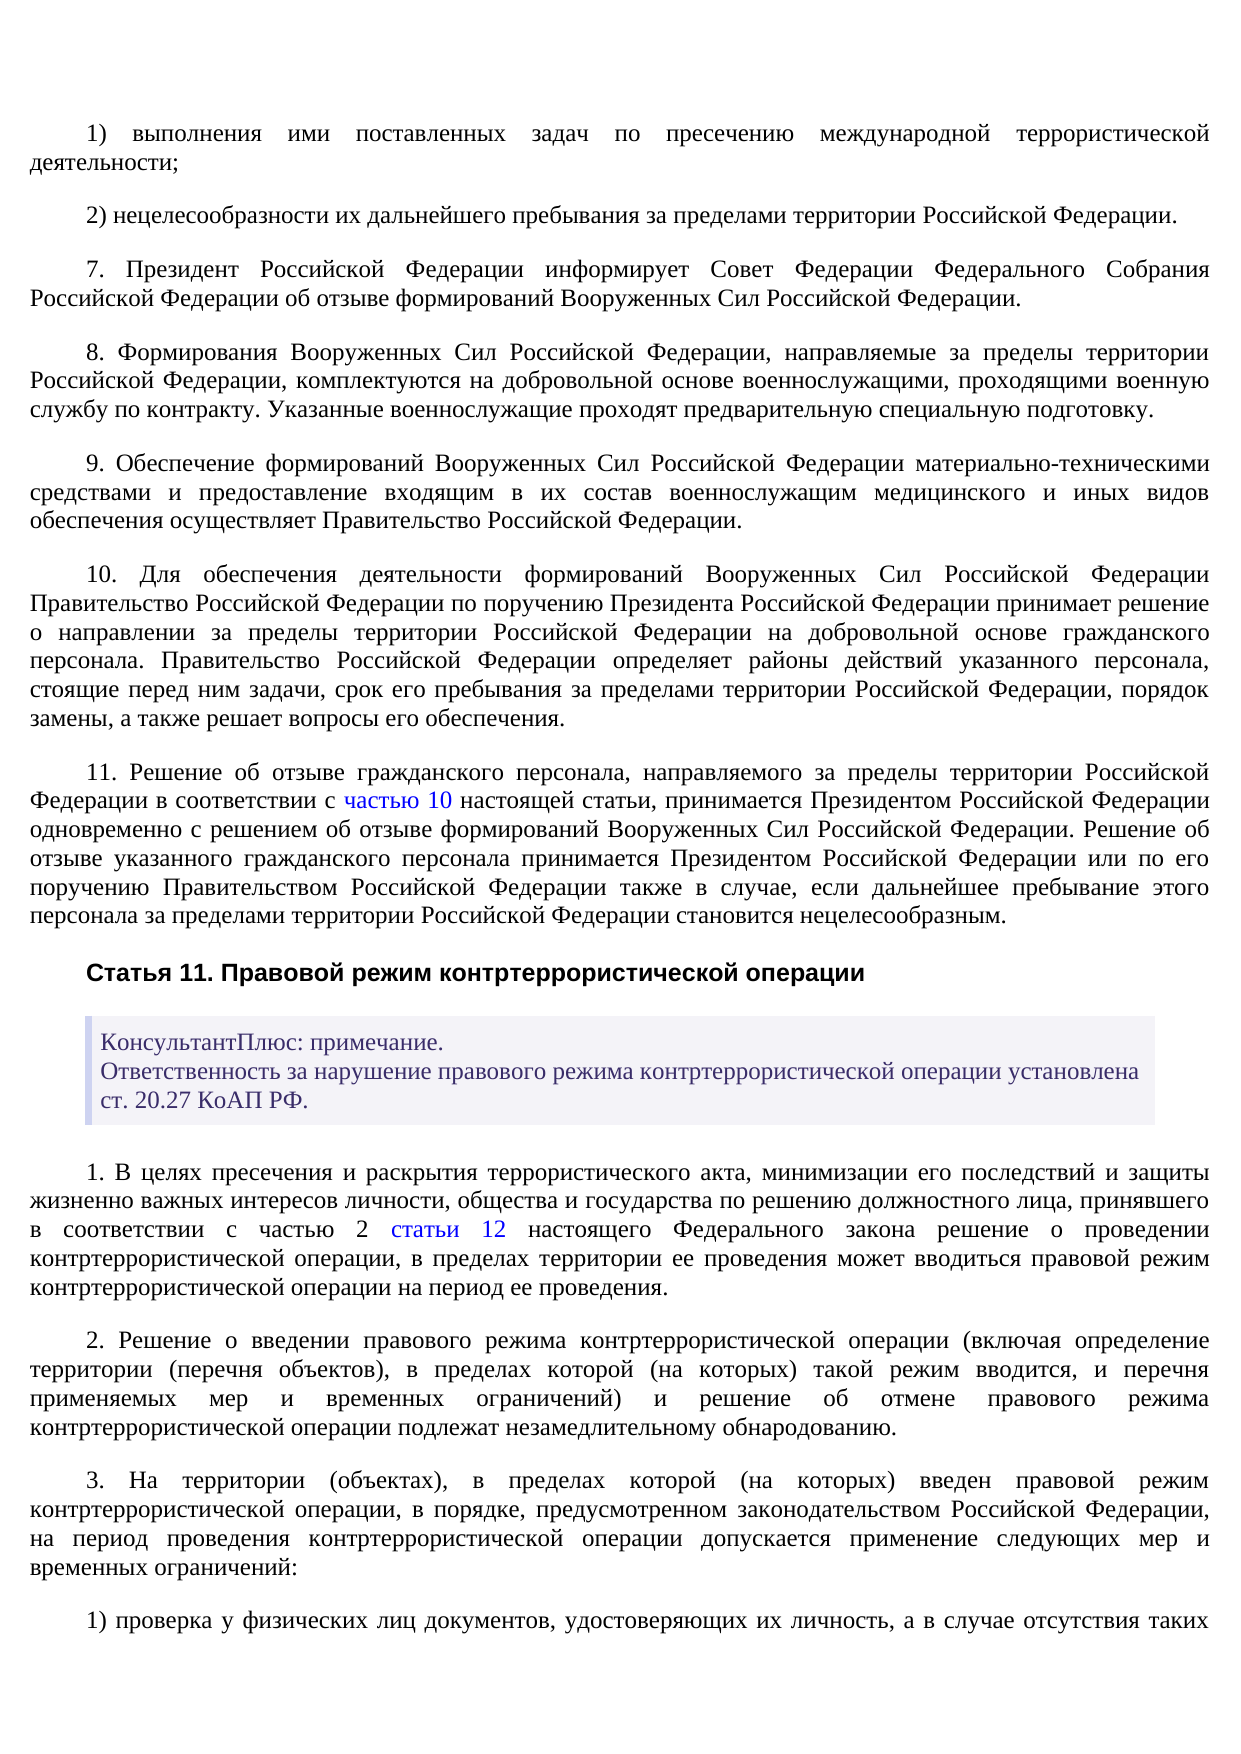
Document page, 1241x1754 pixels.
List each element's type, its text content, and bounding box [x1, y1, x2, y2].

text 10. Для обеспечения деятельности формирований Вооруженных Сил Российской Федерации Правительство Российской Федерации по поручению Президента Российской Федерации принимает решение о направлении за пределы территории Российской Федерации на добровольной основе гражданского персонала. Правительство Российской Федерации определяет районы действий указанного персонала, стоящие перед ним задачи, срок его пребывания за пределами территории Российской Федерации, порядок замены, а также решает вопросы его обеспечения. [29, 559, 1211, 732]
text 8. Формирования Вооруженных Сил Российской Федерации, направляемые за пределы территории Российской Федерации, комплектуются на добровольной основе военнослужащими, проходящими военную службу по контракту. Указанные военнослужащие проходят предварительную специальную подготовку. [29, 337, 1211, 423]
text 2. Решение о введении правового режима контртеррористической операции (включая определение территории (перечня объектов), в пределах которой (на которых) такой режим вводится, и перечня применяемых мер и временных ограничений) и решение об отмене правового режима контртеррористической операции подлежат незамедлительному обнародованию. [29, 1325, 1211, 1440]
text Статья 11. Правовой режим контртеррористической операции [29, 958, 1211, 987]
table_header КонсультантПлюс: примечание. Ответственность за нарушение правового режима контртеррористической операции установлена ст. 20.27 КоАП РФ. [92, 1016, 1149, 1125]
text 1) выполнения ими поставленных задач по пресечению международной террористической деятельности; [29, 118, 1211, 176]
text 1. В целях пресечения и раскрытия террористического акта, минимизации его последствий и защиты жизненно важных интересов личности, общества и государства по решению должностного лица, принявшего в соответствии с частью 2 статьи 12 настоящего Федерального закона решение о проведении контртеррористической операции, в пределах территории ее проведения может вводиться правовой режим контртеррористической операции на период ее проведения. [29, 1157, 1211, 1300]
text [29, 1605, 1211, 1634]
text 2) нецелесообразности их дальнейшего пребывания за пределами территории Российской Федерации. [29, 201, 1211, 229]
text 11. Решение об отзыве гражданского персонала, направляемого за пределы территории Российской Федерации в соответствии с частью 10 настоящей статьи, принимается Президентом Российской Федерации одновременно с решением об отзыве формирований Вооруженных Сил Российской Федерации. Решение об отзыве указанного гражданского персонала принимается Президентом Российской Федерации или по его поручению Правительством Российской Федерации также в случае, если дальнейшее пребывание этого персонала за пределами территории Российской Федерации становится нецелесообразным. [29, 757, 1211, 929]
text 9. Обеспечение формирований Вооруженных Сил Российской Федерации материально-техническими средствами и предоставление входящим в их состав военнослужащим медицинского и иных видов обеспечения осуществляет Правительство Российской Федерации. [29, 448, 1211, 534]
text 7. Президент Российской Федерации информирует Совет Федерации Федерального Собрания Российской Федерации об отзыве формирований Вооруженных Сил Российской Федерации. [29, 254, 1211, 312]
text 3. На территории (объектах), в пределах которой (на которых) введен правовой режим контртеррористической операции, в порядке, предусмотренном законодательством Российской Федерации, на период проведения контртеррористической операции допускается применение следующих мер и временных ограничений: [29, 1465, 1211, 1580]
